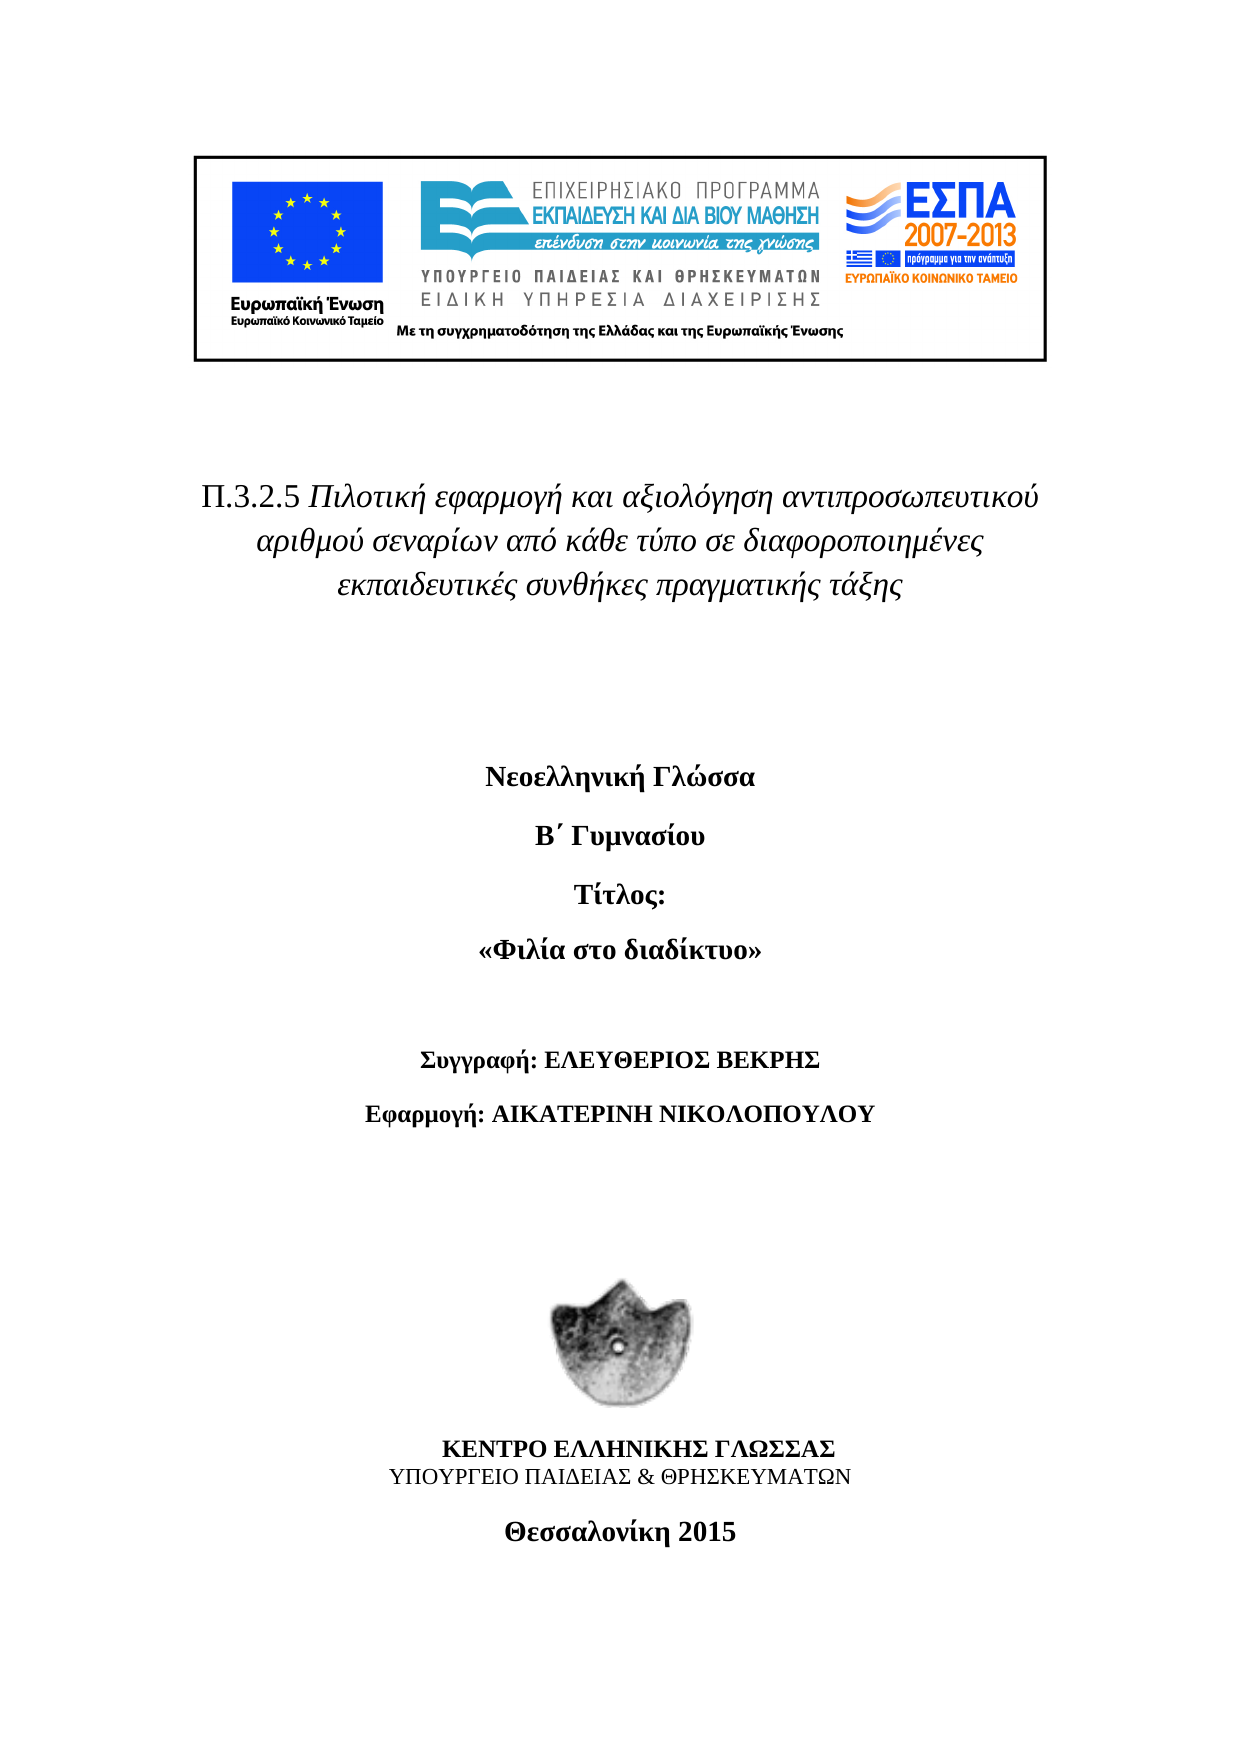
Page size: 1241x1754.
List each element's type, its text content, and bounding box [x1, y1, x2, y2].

text Β΄ Γυμνασίου [187, 818, 1053, 852]
text «Φιλία στο διαδίκτυο» [187, 932, 1053, 965]
text Νεοελληνική Γλώσσα [187, 759, 1053, 792]
text Συγγραφή: ΕΛΕΥΘΕΡΙΟΣ ΒΕΚΡΗΣ [187, 1045, 1053, 1074]
picture [187, 150, 1053, 368]
text ΥΠΟΥΡΓΕΙΟ ΠΑΙΔΕΙΑΣ & ΘΡΗΣΚΕΥΜΑΤΩΝ [187, 1463, 1053, 1489]
text Τίτλος: [187, 877, 1053, 911]
text ΚΕΝΤΡΟ ΕΛΛΗΝΙΚΗΣ ΓΛΩΣΣΑΣ [187, 1434, 1053, 1463]
picture [536, 1277, 704, 1410]
text Π.3.2.5 Πιλοτική εφαρμογή και αξιολόγηση αντιπροσωπευτικού αριθμού σεναρίων από κάθε τύπο σε διαφοροποιημένες εκπαιδευτικές συνθήκες πραγματικής τάξης [187, 476, 1053, 602]
text Θεσσαλονίκη 2015 [187, 1514, 1053, 1548]
text Εφαρμογή: ΑΙΚΑΤΕΡΙΝΗ ΝΙΚΟΛΟΠΟΥΛΟΥ [187, 1099, 1053, 1128]
